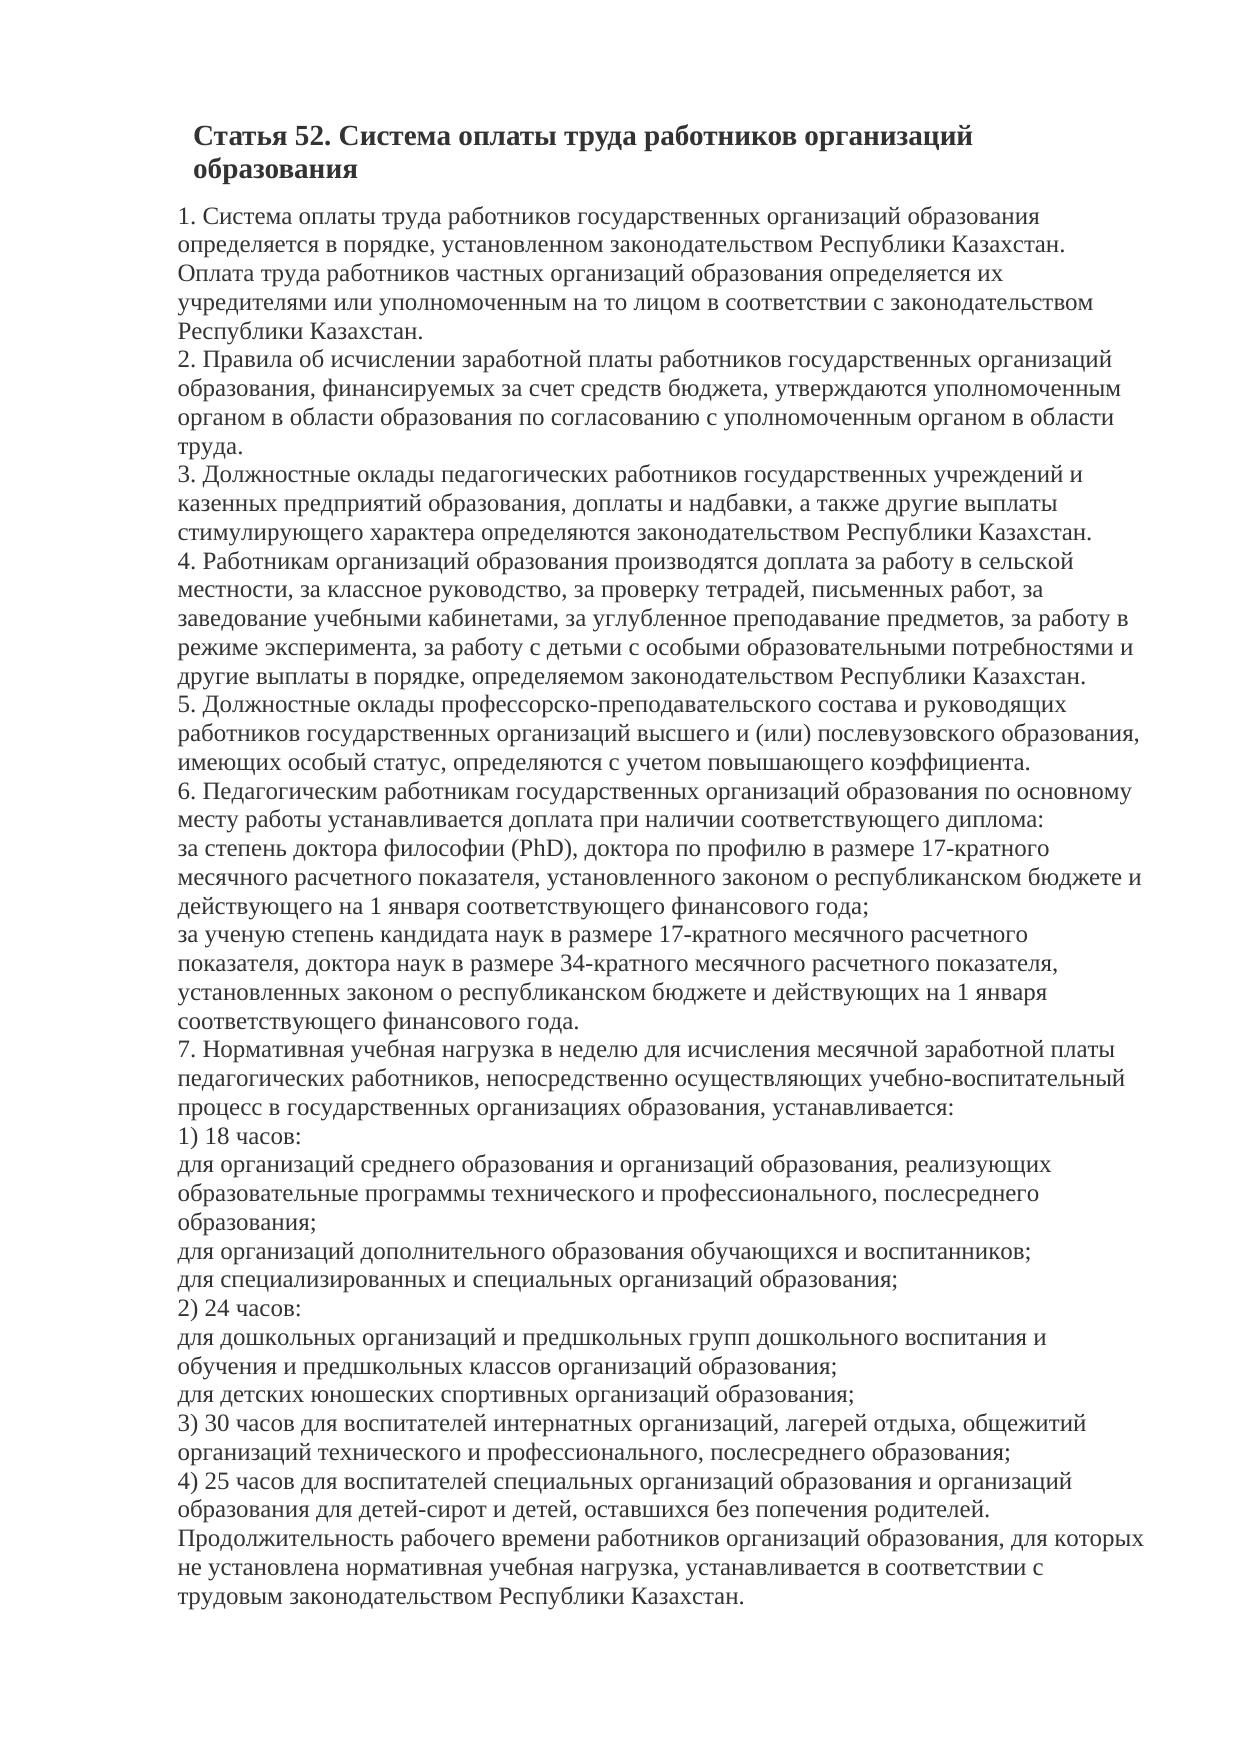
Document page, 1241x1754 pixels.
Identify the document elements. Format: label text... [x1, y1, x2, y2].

text за степень доктора философии (PhD), доктора по профилю в размере 17-кратного месячного расчетного показателя, установленного законом о республиканском бюджете и действующего на 1 января соответствующего финансового года; [177, 833, 1152, 919]
text 2. Правила об исчислении заработной платы работников государственных организаций образования, финансируемых за счет средств бюджета, утверждаются уполномоченным органом в области образования по согласованию с уполномоченным органом в области труда. [177, 344, 1152, 459]
text за ученую степень кандидата наук в размере 17-кратного месячного расчетного показателя, доктора наук в размере 34-кратного месячного расчетного показателя, установленных законом о республиканском бюджете и действующих на 1 января соответствующего финансового года. [177, 919, 1152, 1034]
text для дошкольных организаций и предшкольных групп дошкольного воспитания и обучения и предшкольных классов организаций образования; [177, 1322, 1152, 1379]
text 1. Система оплаты труда работников государственных организаций образования определяется в порядке, установленном законодательством Республики Казахстан. [177, 201, 1152, 258]
text 3) 30 часов для воспитателей интернатных организаций, лагерей отдыха, общежитий организаций технического и профессионального, послесреднего образования; [177, 1408, 1152, 1466]
text для специализированных и специальных организаций образования; [177, 1264, 1152, 1293]
text для организаций среднего образования и организаций образования, реализующих образовательные программы технического и профессионального, послесреднего образования; [177, 1149, 1152, 1236]
text для организаций дополнительного образования обучающихся и воспитанников; [177, 1236, 1152, 1264]
text Оплата труда работников частных организаций образования определяется их учредителями или уполномоченным на то лицом в соответствии с законодательством Республики Казахстан. [177, 258, 1152, 344]
text 6. Педагогическим работникам государственных организаций образования по основному месту работы устанавливается доплата при наличии соответствующего диплома: [177, 776, 1152, 833]
text 4) 25 часов для воспитателей специальных организаций образования и организаций образования для детей-сирот и детей, оставшихся без попечения родителей. [177, 1466, 1152, 1523]
text 5. Должностные оклады профессорско-преподавательского состава и руководящих работников государственных организаций высшего и (или) послевузовского образования, имеющих особый статус, определяются с учетом повышающего коэффициента. [177, 689, 1152, 776]
text Продолжительность рабочего времени работников организаций образования, для которых не установлена нормативная учебная нагрузка, устанавливается в соответствии с трудовым законодательством Республики Казахстан. [177, 1523, 1152, 1609]
text 3. Должностные оклады педагогических работников государственных учреждений и казенных предприятий образования, доплаты и надбавки, а также другие выплаты стимулирующего характера определяются законодательством Республики Казахстан. [177, 459, 1152, 546]
text 1) 18 часов: [177, 1121, 1152, 1149]
subtitle Статья 52. Система оплаты труда работников организаций образования [193, 118, 1136, 185]
text 2) 24 часов: [177, 1293, 1152, 1322]
text для детских юношеских спортивных организаций образования; [177, 1379, 1152, 1408]
text 7. Нормативная учебная нагрузка в неделю для исчисления месячной заработной платы педагогических работников, непосредственно осуществляющих учебно-воспитательный процесс в государственных организациях образования, устанавливается: [177, 1034, 1152, 1121]
text 4. Работникам организаций образования производятся доплата за работу в сельской местности, за классное руководство, за проверку тетрадей, письменных работ, за заведование учебными кабинетами, за углубленное преподавание предметов, за работу в режиме эксперимента, за работу с детьми с особыми образовательными потребностями и другие выплаты в порядке, определяемом законодательством Республики Казахстан. [177, 546, 1152, 689]
